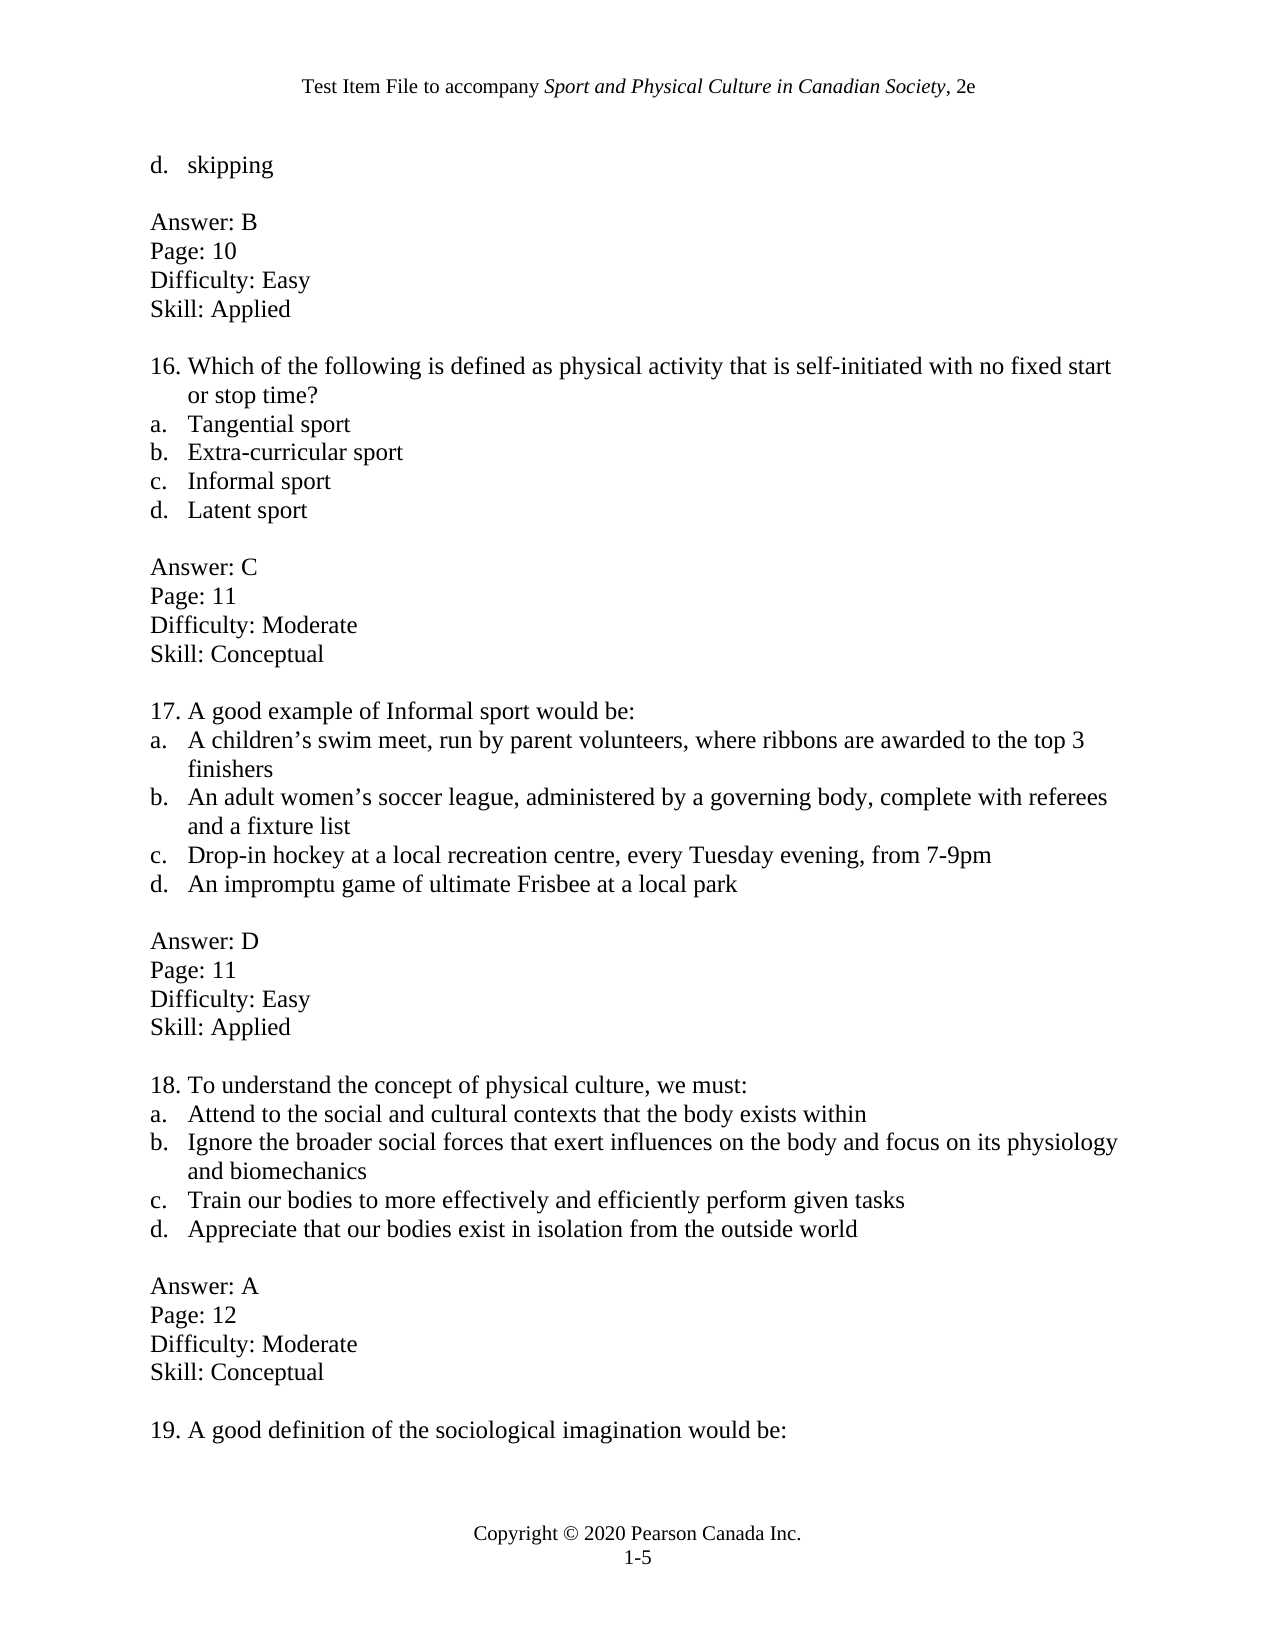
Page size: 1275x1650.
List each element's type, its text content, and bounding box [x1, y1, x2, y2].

text Difficulty: Easy [150, 984, 1125, 1012]
text Difficulty: Moderate [150, 1329, 1125, 1357]
list Informal sport [150, 466, 1125, 495]
list A good definition of the sociological imagination would be: [150, 1415, 1125, 1444]
text Difficulty: Easy [150, 265, 1125, 294]
text Skill: Applied [150, 294, 1125, 322]
text Answer: D [150, 926, 1125, 955]
text Page: 12 [150, 1300, 1125, 1329]
text Skill: Applied [150, 1012, 1125, 1041]
text Answer: C [150, 552, 1125, 581]
list An adult women’s soccer league, administered by a governing body, complete with referees and a fixture list [150, 782, 1125, 840]
list Drop-in hockey at a local recreation centre, every Tuesday evening, from 7-9pm [150, 840, 1125, 869]
text Page: 10 [150, 236, 1125, 265]
list Extra-curricular sport [150, 437, 1125, 466]
text Skill: Conceptual [150, 1357, 1125, 1386]
text Answer: B [150, 207, 1125, 236]
list Which of the following is defined as physical activity that is self-initiated with no fixed start or stop time? [150, 351, 1125, 409]
text Difficulty: Moderate [150, 610, 1125, 639]
list Train our bodies to more effectively and efficiently perform given tasks [150, 1185, 1125, 1214]
text Answer: A [150, 1271, 1125, 1300]
list A children’s swim meet, run by parent volunteers, where ribbons are awarded to the top 3 finishers [150, 725, 1125, 782]
list Tangential sport [150, 409, 1125, 437]
list Appreciate that our bodies exist in isolation from the outside world [150, 1214, 1125, 1242]
list Attend to the social and cultural contexts that the body exists within [150, 1099, 1125, 1127]
list An impromptu game of ultimate Frisbee at a local park [150, 869, 1125, 897]
list A good example of Informal sport would be: [150, 696, 1125, 725]
list Latent sport [150, 495, 1125, 524]
list To understand the concept of physical culture, we must: [150, 1070, 1125, 1099]
text Page: 11 [150, 955, 1125, 984]
list skipping [150, 150, 1125, 179]
text Skill: Conceptual [150, 639, 1125, 667]
text Page: 11 [150, 581, 1125, 610]
list Ignore the broader social forces that exert influences on the body and focus on its physiology and biomechanics [150, 1127, 1125, 1185]
